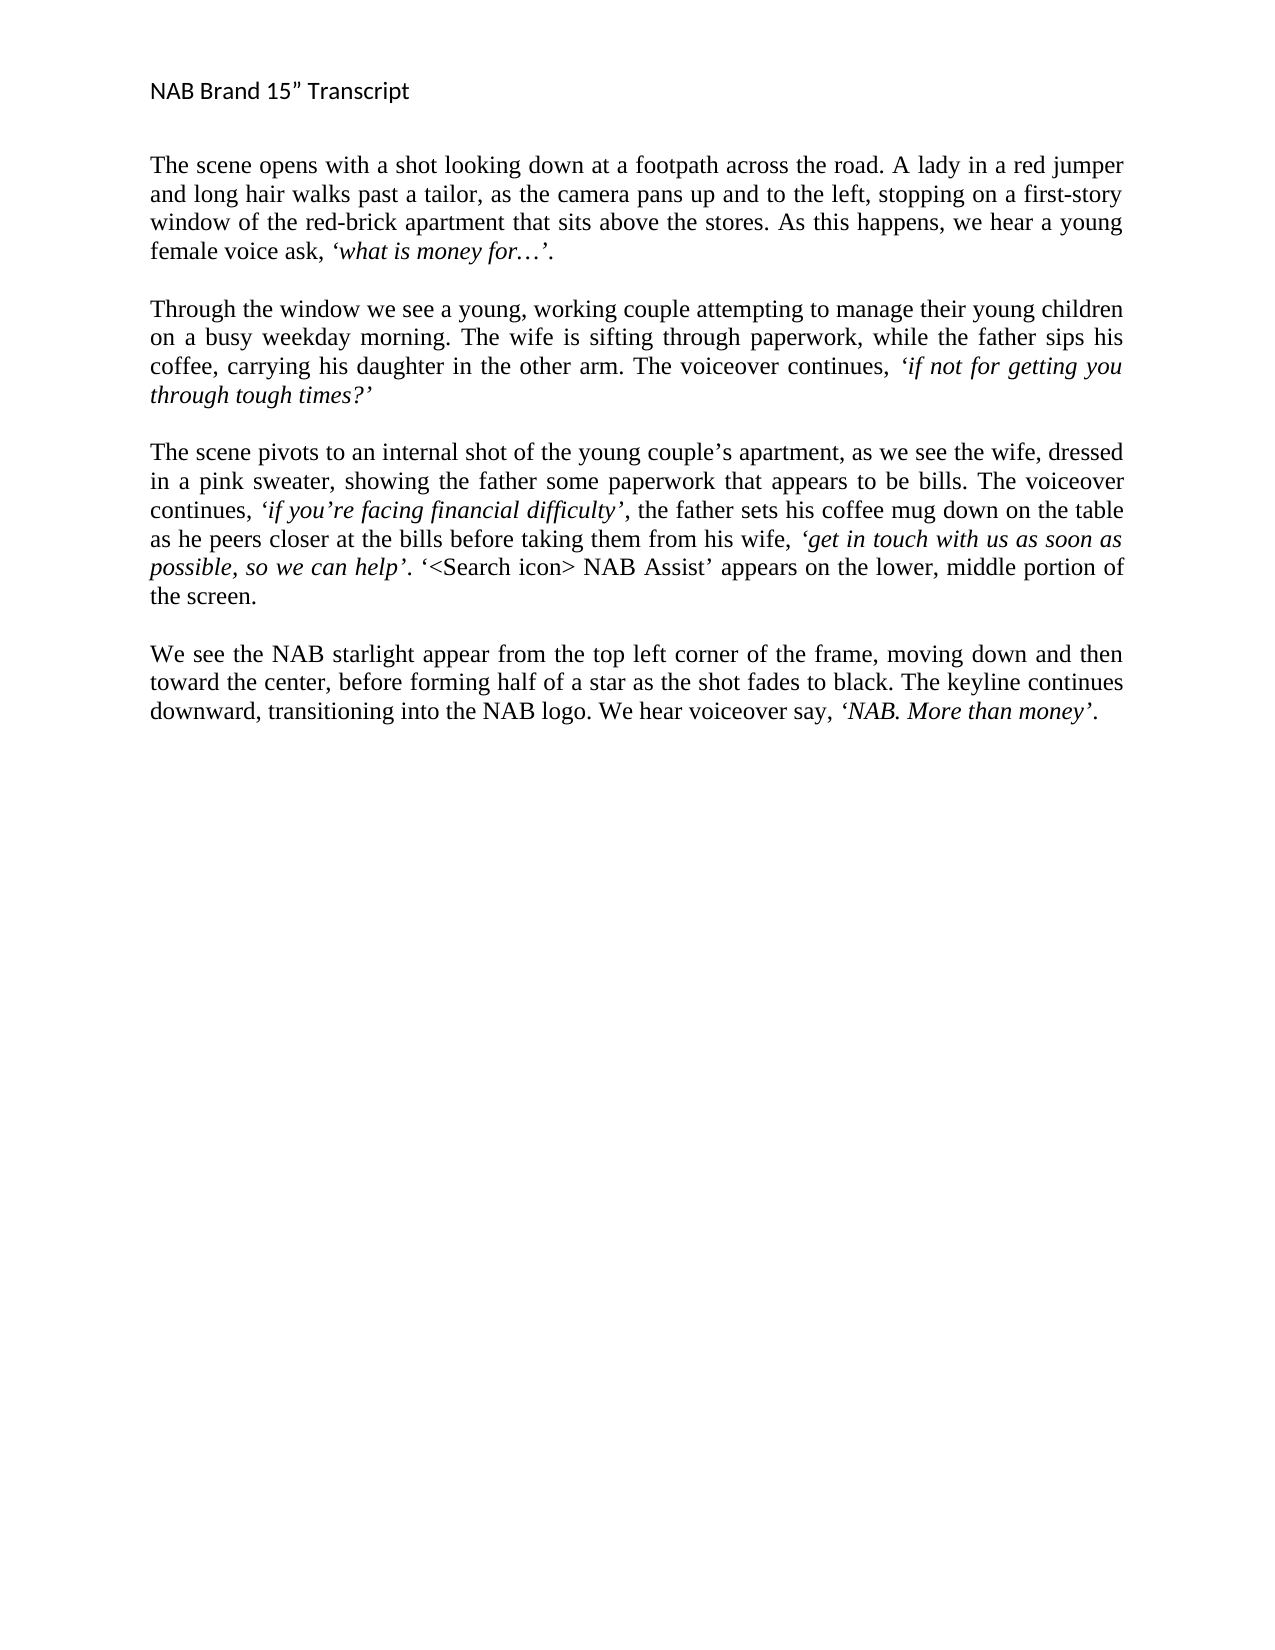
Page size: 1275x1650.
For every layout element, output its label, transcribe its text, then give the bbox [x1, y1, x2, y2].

text Through the window we see a young, working couple attempting to manage their young children on a busy weekday morning. The wife is sifting through paperwork, while the father sips his coffee, carrying his daughter in the other arm. The voiceover continues, ‘if not for getting you through tough times?’ [150, 294, 1125, 409]
text The scene opens with a shot looking down at a footpath across the road. A lady in a red jumper and long hair walks past a tailor, as the camera pans up and to the left, stopping on a first-story window of the red-brick apartment that sits above the stores. As this happens, we hear a young female voice ask, ‘what is money for…’. [150, 150, 1125, 265]
text We see the NAB starlight appear from the top left corner of the frame, moving down and then toward the center, before forming half of a star as the shot fades to black. The keyline continues downward, transitioning into the NAB logo. We hear voiceover say, ‘NAB. More than money’. [150, 639, 1125, 725]
text The scene pivots to an internal shot of the young couple’s apartment, as we see the wife, dressed in a pink sweater, showing the father some paperwork that appears to be bills. The voiceover continues, ‘if you’re facing financial difficulty’, the father sets his coffee mug down on the table as he peers closer at the bills before taking them from his wife, ‘get in touch with us as soon as possible, so we can help’. ‘<Search icon> NAB Assist’ appears on the lower, middle portion of the screen. [150, 437, 1125, 610]
